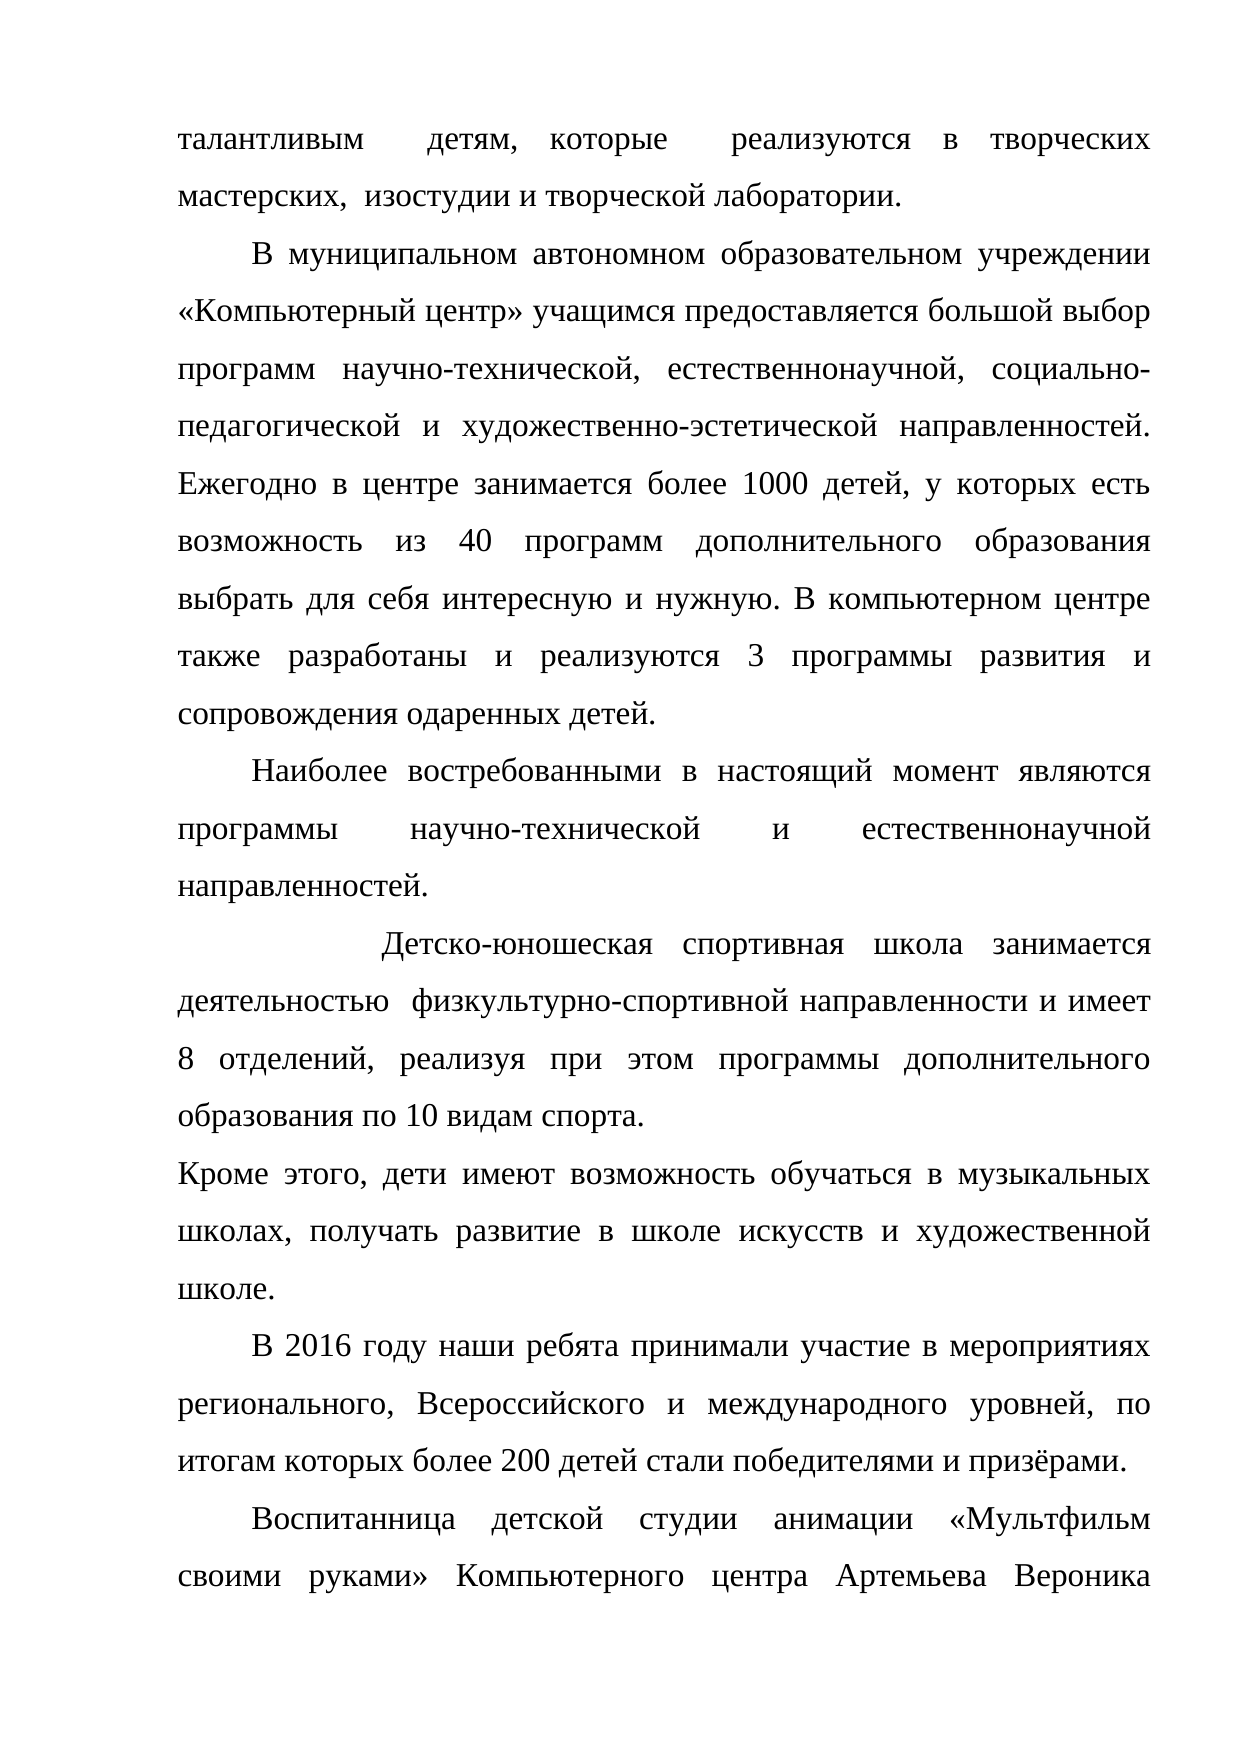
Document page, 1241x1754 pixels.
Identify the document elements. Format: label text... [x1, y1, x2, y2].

text В муниципальном автономном образовательном учреждении «Компьютерный центр» учащимся предоставляется большой выбор программ научно-технической, естественнонаучной, социально-педагогической и художественно-эстетической направленностей. Ежегодно в центре занимается более 1000 детей, у которых есть возможность из 40 программ дополнительного образования выбрать для себя интересную и нужную. В компьютерном центре также разработаны и реализуются 3 программы развития и сопровождения одаренных детей. [177, 233, 1152, 731]
text Наиболее востребованными в настоящий момент являются программы научно-технической и естественнонаучной направленностей. [177, 751, 1152, 904]
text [177, 118, 1152, 214]
text Детско-юношеская спортивная школа занимается деятельностью физкультурно-спортивной направленности и имеет 8 отделений, реализуя при этом программы дополнительного образования по 10 видам спорта. [177, 923, 1152, 1134]
text В 2016 году наши ребята принимали участие в мероприятиях регионального, Всероссийского и международного уровней, по итогам которых более 200 детей стали победителями и призёрами. [177, 1326, 1152, 1479]
text Кроме этого, дети имеют возможность обучаться в музыкальных школах, получать развитие в школе искусств и художественной школе. [177, 1153, 1152, 1306]
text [177, 1498, 1152, 1594]
